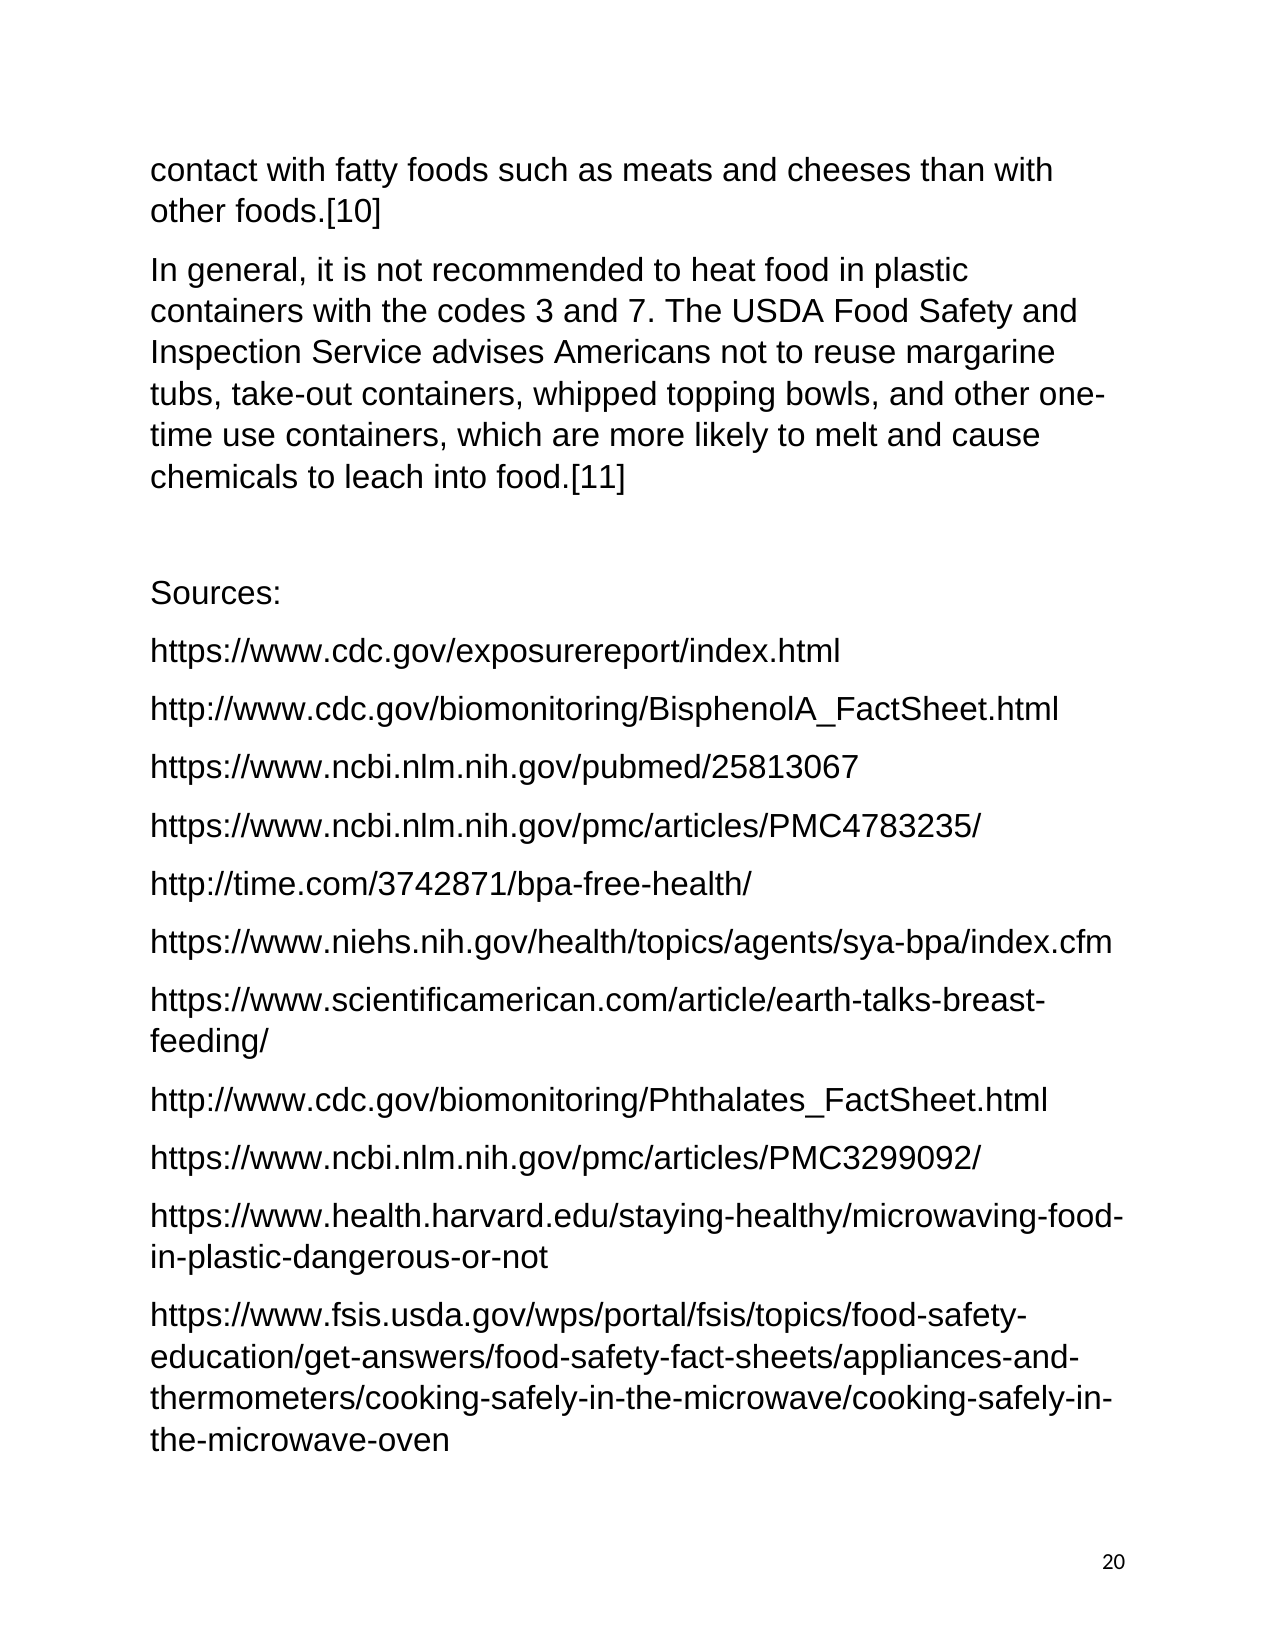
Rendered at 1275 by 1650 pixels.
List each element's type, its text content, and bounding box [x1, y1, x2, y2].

text https://www.fsis.usda.gov/wps/portal/fsis/topics/food-safety-education/get-answers/food-safety-fact-sheets/appliances-and-thermometers/cooking-safely-in-the-microwave/cooking-safely-in-the-microwave-oven [150, 1295, 1125, 1458]
text https://www.niehs.nih.gov/health/topics/agents/sya-bpa/index.cfm [150, 922, 1125, 960]
text Sources: [150, 573, 1125, 612]
text https://www.cdc.gov/exposurereport/index.html [150, 631, 1125, 670]
text https://www.ncbi.nlm.nih.gov/pmc/articles/PMC4783235/ [150, 806, 1125, 844]
text http://www.cdc.gov/biomonitoring/Phthalates_FactSheet.html [150, 1079, 1125, 1118]
text https://www.ncbi.nlm.nih.gov/pmc/articles/PMC3299092/ [150, 1138, 1125, 1176]
text https://www.scientificamerican.com/article/earth-talks-breast-feeding/ [150, 980, 1125, 1060]
text http://www.cdc.gov/biomonitoring/BisphenolA_FactSheet.html [150, 689, 1125, 728]
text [150, 150, 1125, 230]
text https://www.health.harvard.edu/staying-healthy/microwaving-food-in-plastic-dangerous-or-not [150, 1196, 1125, 1276]
text In general, it is not recommended to heat food in plastic containers with the codes 3 and 7. The USDA Food Safety and Inspection Service advises Americans not to reuse margarine tubs, take-out containers, whipped topping bowls, and other one-time use containers, which are more likely to melt and cause chemicals to leach into food.[11] [150, 249, 1125, 495]
text https://www.ncbi.nlm.nih.gov/pubmed/25813067 [150, 747, 1125, 786]
text http://time.com/3742871/bpa-free-health/ [150, 864, 1125, 902]
